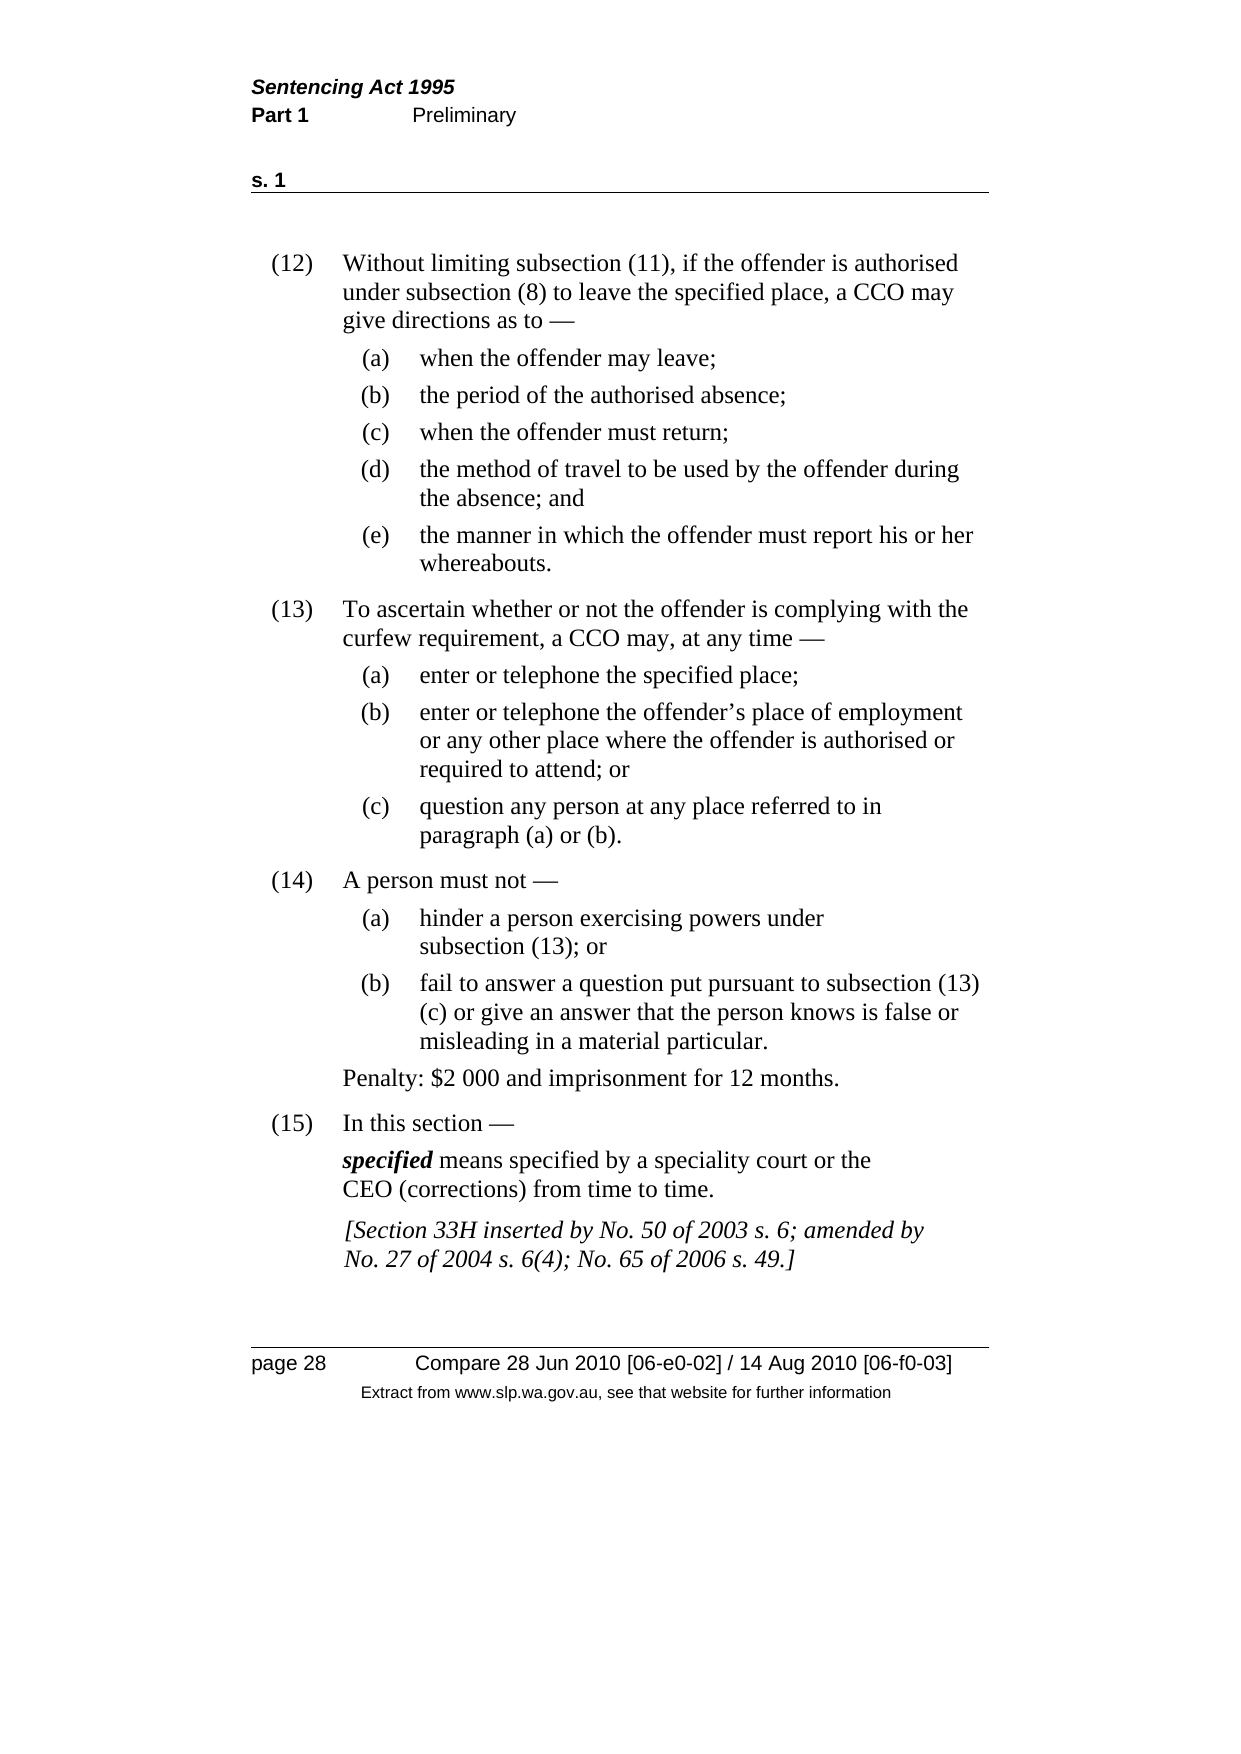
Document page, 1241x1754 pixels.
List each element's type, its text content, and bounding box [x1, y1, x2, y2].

text (12) Without limiting subsection (11), if the offender is authorised under subsection (8) to leave the specified place, a CCO may give directions as to — [251, 248, 989, 334]
text (a) hinder a person exercising powers under subsection (13); or [251, 903, 989, 960]
text (a) enter or telephone the specified place; [251, 660, 989, 688]
text (c) when the offender must return; [251, 417, 989, 446]
text (c) question any person at any place referred to in paragraph (a) or (b). [251, 791, 989, 849]
text (a) when the offender may leave; [251, 343, 989, 371]
text (15) In this section — [251, 1108, 989, 1137]
text (d) the method of travel to be used by the offender during the absence; and [251, 454, 989, 511]
text (b) enter or telephone the offender’s place of employment or any other place where the offender is authorised or required to attend; or [251, 697, 989, 783]
text (e) the manner in which the offender must report his or her whereabouts. [251, 520, 989, 577]
text (b) fail to answer a question put pursuant to subsection (13)(c) or give an answer that the person knows is false or misleading in a material particular. [251, 968, 989, 1055]
text (13) To ascertain whether or not the offender is complying with the curfew requirement, a CCO may, at any time — [251, 594, 989, 651]
text (b) the period of the authorised absence; [251, 380, 989, 408]
text (14) A person must not — [251, 866, 989, 894]
text specified means specified by a speciality court or the CEO (corrections) from time to time. [251, 1146, 989, 1203]
text [Section 33H inserted by No. 50 of 2003 s. 6; amended by No. 27 of 2004 s. 6(4); No. 65 of 2006 s. 49.] [251, 1216, 989, 1273]
text Penalty: $2 000 and imprisonment for 12 months. [251, 1063, 989, 1092]
